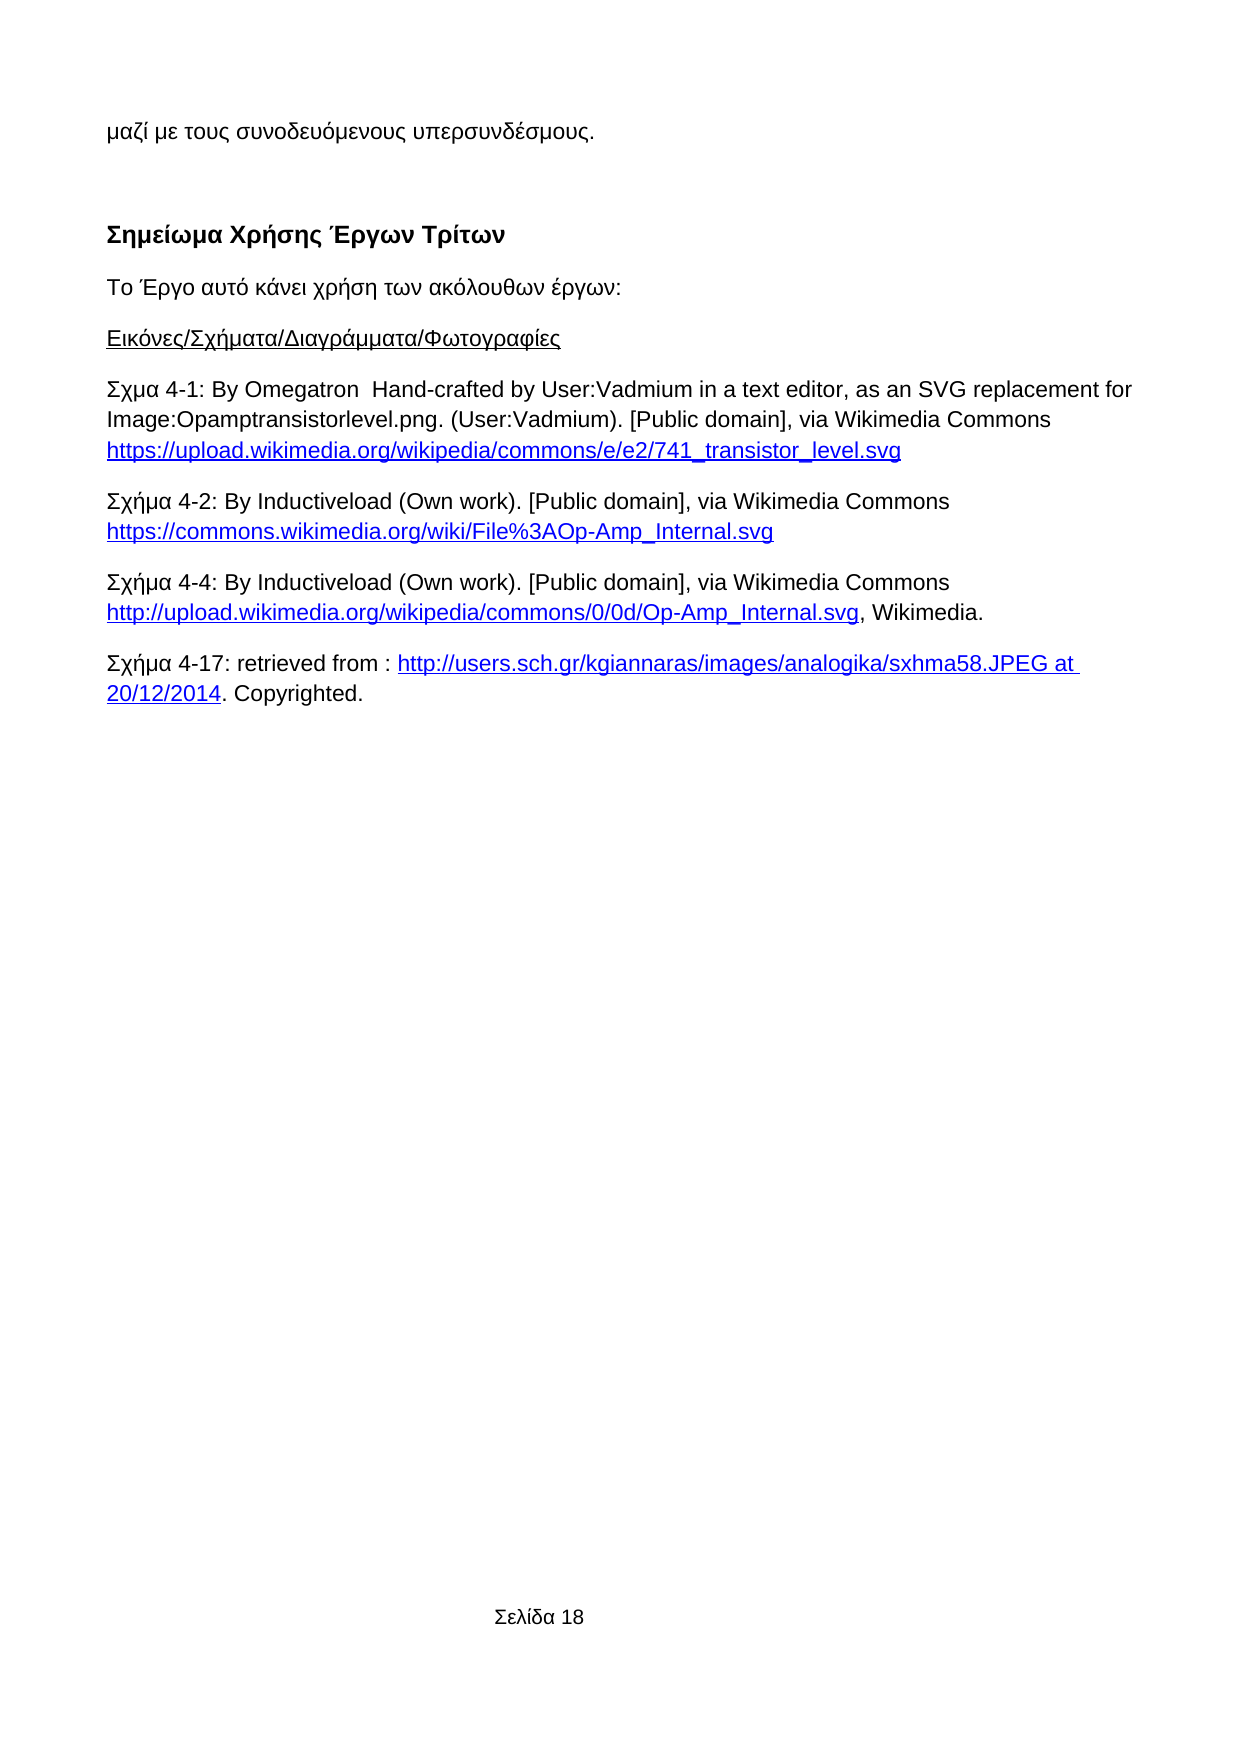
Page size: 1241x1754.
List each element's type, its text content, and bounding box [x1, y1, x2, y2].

text Σχήμα 4-2: By Inductiveload (Own work). [Public domain], via Wikimedia Commons https://commons.wikimedia.org/wiki/File%3AOp-Amp_Internal.svg [106, 488, 1134, 544]
text μαζί με τους συνοδευόμενους υπερσυνδέσμους. [106, 118, 1134, 144]
text Σχήμα 4-17: retrieved from : http://users.sch.gr/kgiannaras/images/analogika/sxhma58.JPEG at 20/12/2014. Copyrighted. [106, 650, 1134, 707]
text Σημείωμα Χρήσης Έργων Τρίτων [106, 220, 1134, 249]
text Σχμα 4-1: By Omegatron Hand-crafted by User:Vadmium in a text editor, as an SVG replacement for Image:Opamptransistorlevel.png. (User:Vadmium). [Public domain], via Wikimedia Commons https://upload.wikimedia.org/wikipedia/commons/e/e2/741_transistor_level.svg [106, 376, 1134, 463]
text Το Έργο αυτό κάνει χρήση των ακόλουθων έργων: [106, 274, 1134, 300]
text Σχήμα 4-4: By Inductiveload (Own work). [Public domain], via Wikimedia Commons http://upload.wikimedia.org/wikipedia/commons/0/0d/Op-Amp_Internal.svg, Wikimedia. [106, 569, 1134, 625]
text Εικόνες/Σχήματα/Διαγράμματα/Φωτογραφίες [106, 325, 1134, 351]
